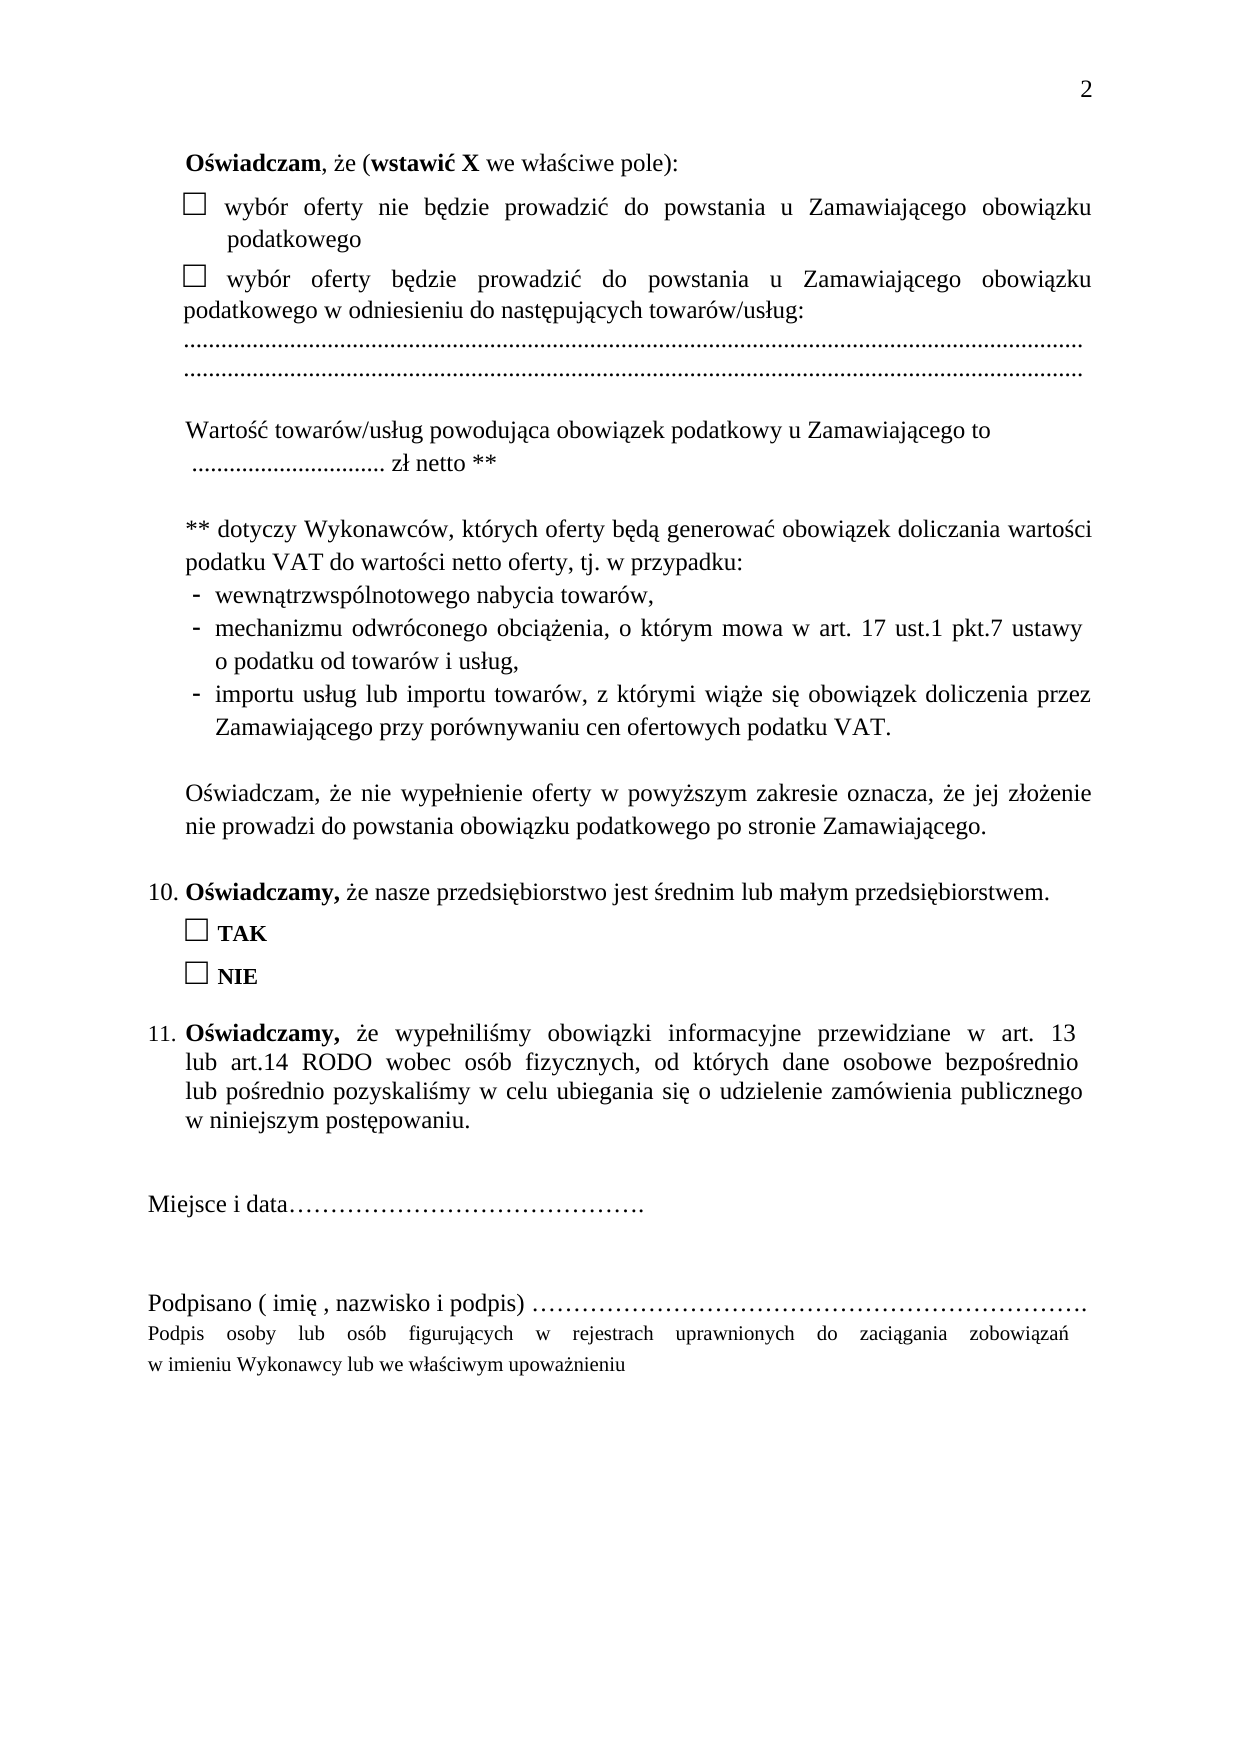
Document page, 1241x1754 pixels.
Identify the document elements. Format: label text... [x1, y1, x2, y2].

list importu usług lub importu towarów, z którymi wiąże się obowiązek doliczenia przez Zamawiającego przy porównywaniu cen ofertowych podatku VAT. [192, 679, 1093, 741]
text Miejsce i data……………………………………. [148, 1189, 1093, 1217]
list ............................... zł netto ** [185, 448, 1093, 477]
text □ NIE [148, 949, 1093, 992]
list ................................................................................................................................................ ................................................................................................................................................ [183, 324, 1093, 382]
list mechanizmu odwróconego obciążenia, o którym mowa w art. 17 ust.1 pkt.7 ustawy o podatku od towarów i usług, [192, 613, 1093, 675]
list Oświadczam, że nie wypełnienie oferty w powyższym zakresie oznacza, że jej złożenie nie prowadzi do powstania obowiązku podatkowego po stronie Zamawiającego. [185, 778, 1093, 840]
list Oświadczamy, że nasze przedsiębiorstwo jest średnim lub małym przedsiębiorstwem. [148, 877, 1093, 906]
text □ TAK [148, 906, 1093, 949]
list wewnątrzwspólnotowego nabycia towarów, [192, 580, 1093, 609]
list ** dotyczy Wykonawców, których oferty będą generować obowiązek doliczania wartości podatku VAT do wartości netto oferty, tj. w przypadku: [185, 514, 1093, 576]
list Oświadczam, że (wstawić X we właściwe pole): [185, 148, 1093, 176]
list Oświadczamy, że wypełniliśmy obowiązki informacyjne przewidziane w art. 13 lub art.14 RODO wobec osób fizycznych, od których dane osobowe bezpośrednio lub pośrednio pozyskaliśmy w celu ubiegania się o udzielenie zamówienia publicznego w niniejszym postępowaniu. [148, 1018, 1093, 1133]
list □ wybór oferty nie będzie prowadzić do powstania u Zamawiającego obowiązku podatkowego [183, 181, 1093, 252]
text Podpis osoby lub osób figurujących w rejestrach uprawnionych do zaciągania zobowiązań w imieniu Wykonawcy lub we właściwym upoważnieniu [148, 1321, 1093, 1377]
text Podpisano ( imię , nazwisko i podpis) …………………………………………………………. [148, 1288, 1093, 1316]
list □ wybór oferty będzie prowadzić do powstania u Zamawiającego obowiązku podatkowego w odniesieniu do następujących towarów/usług: [183, 252, 1093, 324]
list Wartość towarów/usług powodująca obowiązek podatkowy u Zamawiającego to [185, 415, 1093, 444]
